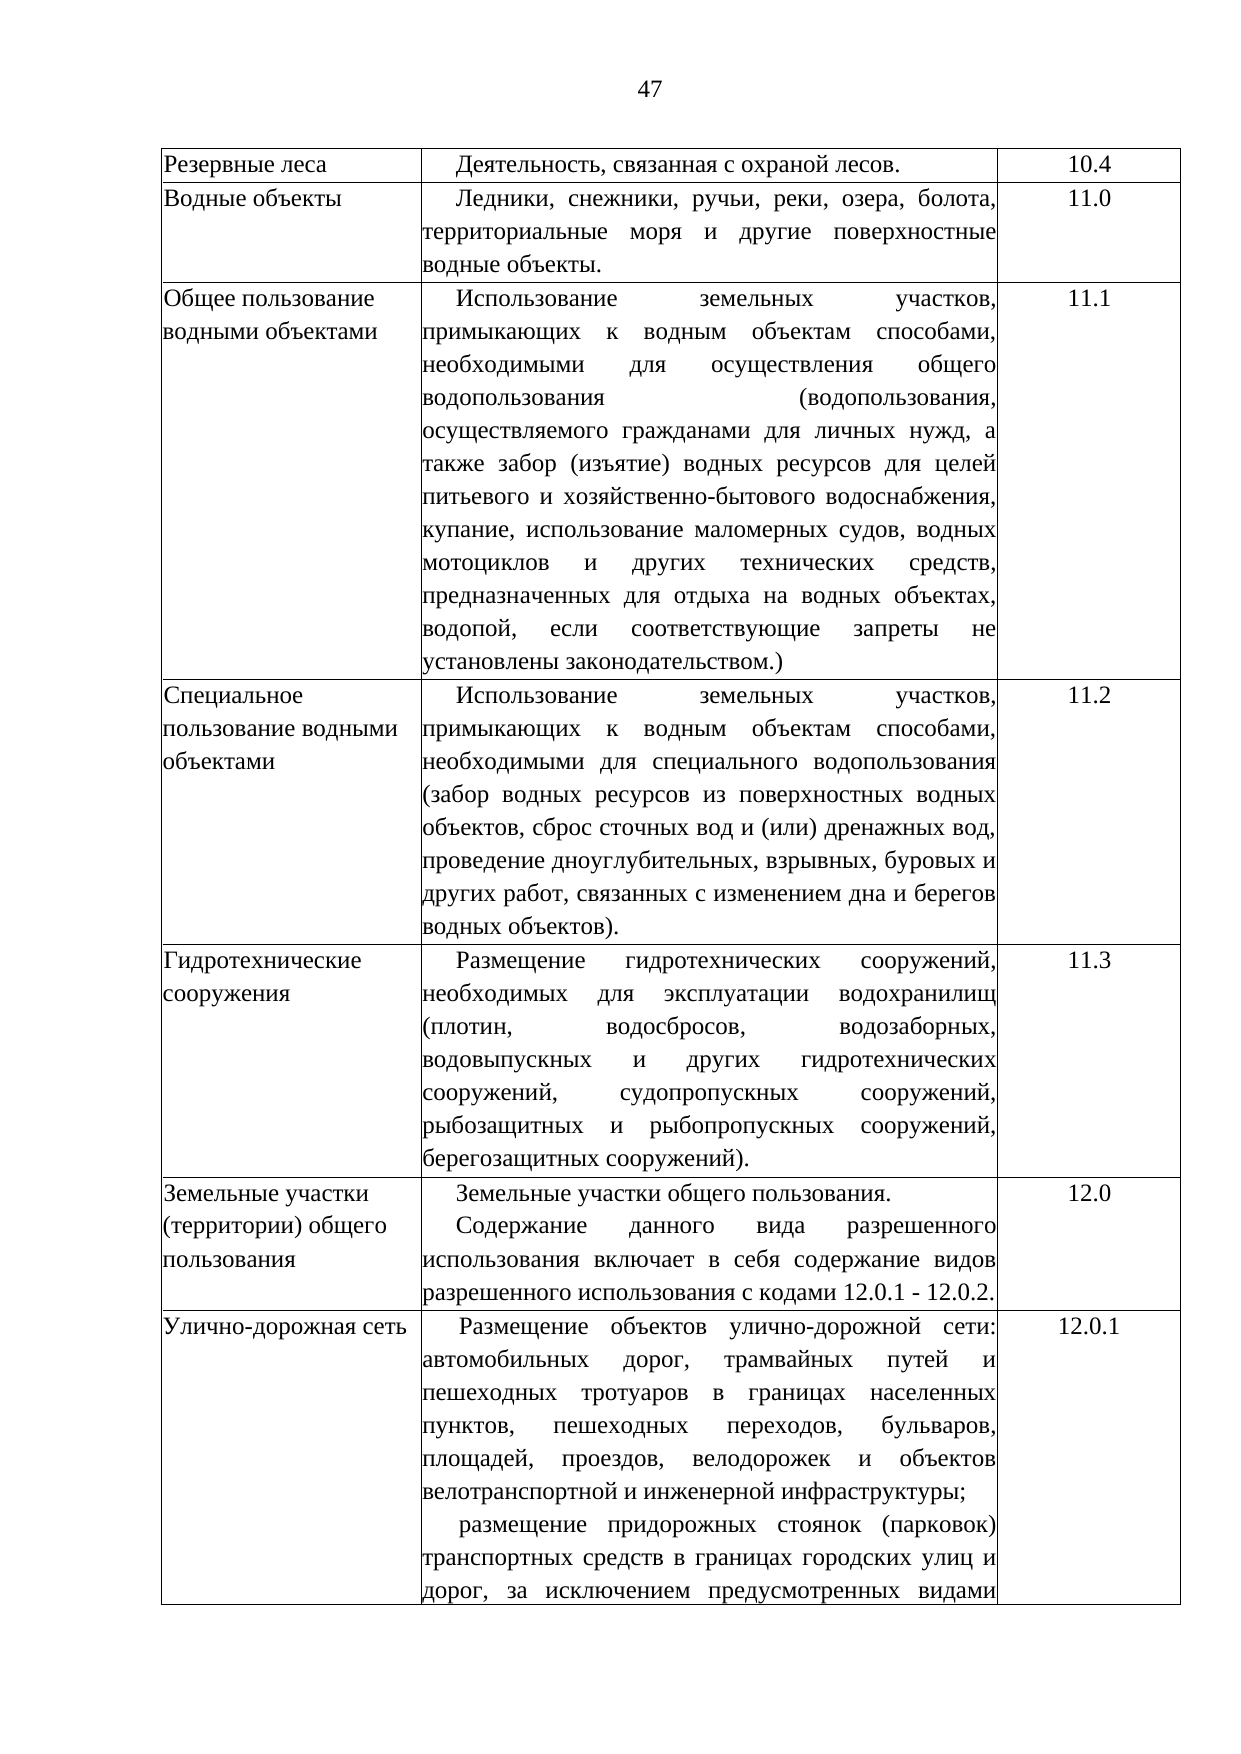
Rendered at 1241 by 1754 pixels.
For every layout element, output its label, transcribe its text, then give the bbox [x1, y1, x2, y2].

table_cell Использование земельных участков, примыкающих к водным объектам способами, необходимыми для специального водопользования (забор водных ресурсов из поверхностных водных объектов, сброс сточных вод и (или) дренажных вод, проведение дноуглубительных, взрывных, буровых и других работ, связанных с изменением дна и берегов водных объектов). [422, 680, 997, 944]
table_cell Деятельность, связанная с охраной лесов. [422, 149, 997, 182]
table_cell Использование земельных участков, примыкающих к водным объектам способами, необходимыми для осуществления общего водопользования (водопользования, осуществляемого гражданами для личных нужд, а также забор (изъятие) водных ресурсов для целей питьевого и хозяйственно-бытового водоснабжения, купание, использование маломерных судов, водных мотоциклов и других технических средств, предназначенных для отдыха на водных объектах, водопой, если соответствующие запреты не установлены законодательством.) [422, 283, 997, 679]
table_cell Ледники, снежники, ручьи, реки, озера, болота, территориальные моря и другие поверхностные водные объекты. [422, 183, 997, 282]
table_cell 10.4 [998, 149, 1180, 182]
table_cell Земельные участки общего пользования. Содержание данного вида разрешенного использования включает в себя содержание видов разрешенного использования с кодами 12.0.1 - 12.0.2. [422, 1178, 997, 1310]
table_cell 11.2 [998, 680, 1180, 944]
table_cell Гидротехнические сооружения [162, 945, 421, 1177]
table_cell 11.3 [998, 945, 1180, 1177]
table_cell Водные объекты [162, 183, 421, 282]
table_cell 12.0 [998, 1178, 1180, 1310]
table_cell 12.0.1 [998, 1311, 1180, 1604]
table_cell Специальное пользование водными объектами [162, 680, 421, 944]
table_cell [162, 1311, 421, 1604]
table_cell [422, 1311, 997, 1604]
table_cell Размещение гидротехнических сооружений, необходимых для эксплуатации водохранилищ (плотин, водосбросов, водозаборных, водовыпускных и других гидротехнических сооружений, судопропускных сооружений, рыбозащитных и рыбопропускных сооружений, берегозащитных сооружений). [422, 945, 997, 1177]
table_cell 11.1 [998, 283, 1180, 679]
table_cell Резервные леса [162, 149, 421, 182]
table_cell Земельные участки (территории) общего пользования [162, 1178, 421, 1310]
table_cell Общее пользование водными объектами [162, 283, 421, 679]
table_cell 11.0 [998, 183, 1180, 282]
